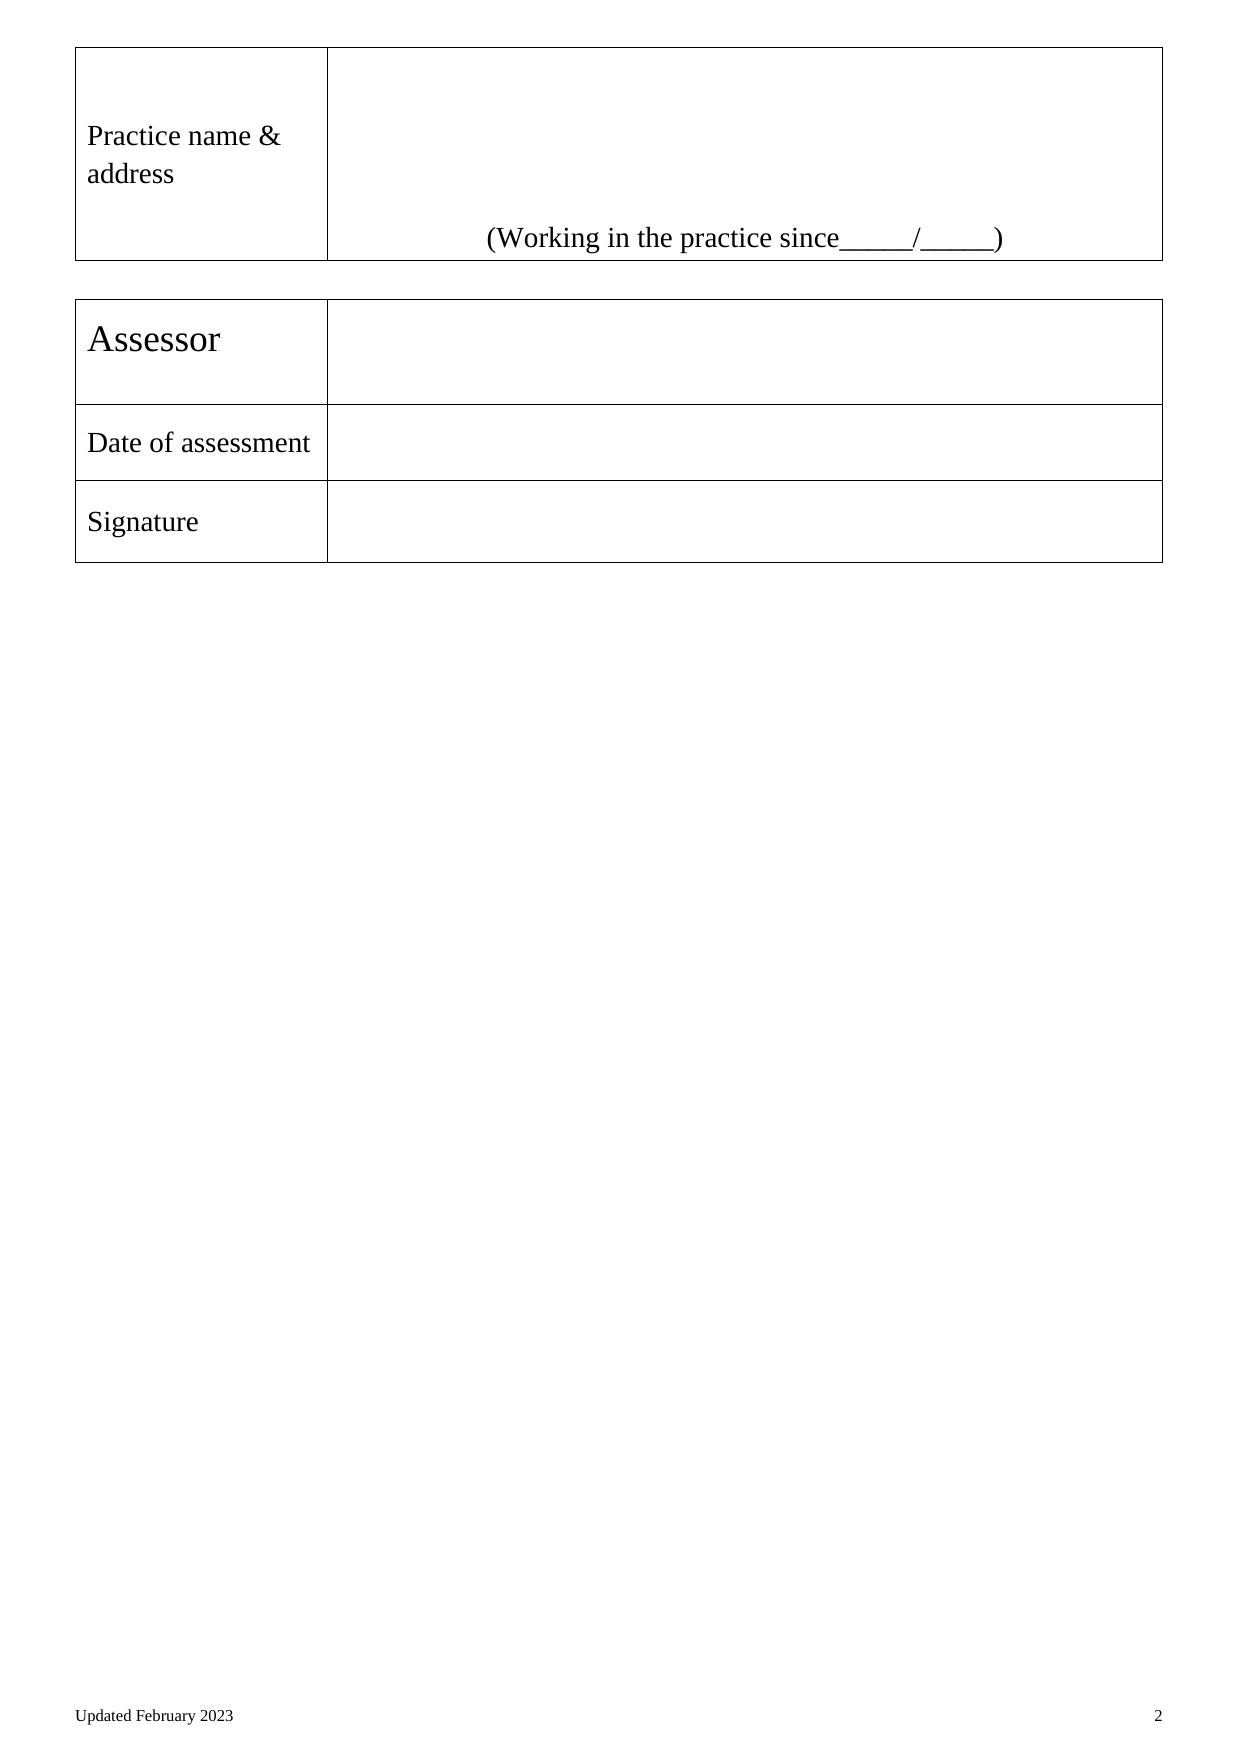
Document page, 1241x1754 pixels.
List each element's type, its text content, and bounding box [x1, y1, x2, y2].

table_cell [328, 405, 1162, 480]
table_cell (Working in the practice since_____/_____) [328, 48, 1162, 260]
table_header [328, 300, 1162, 404]
table_cell Date of assessment [76, 405, 327, 480]
table_cell [328, 481, 1162, 562]
table_cell Signature [76, 481, 327, 562]
table_cell Practice name & address [76, 48, 327, 260]
table_header Assessor [76, 300, 327, 404]
